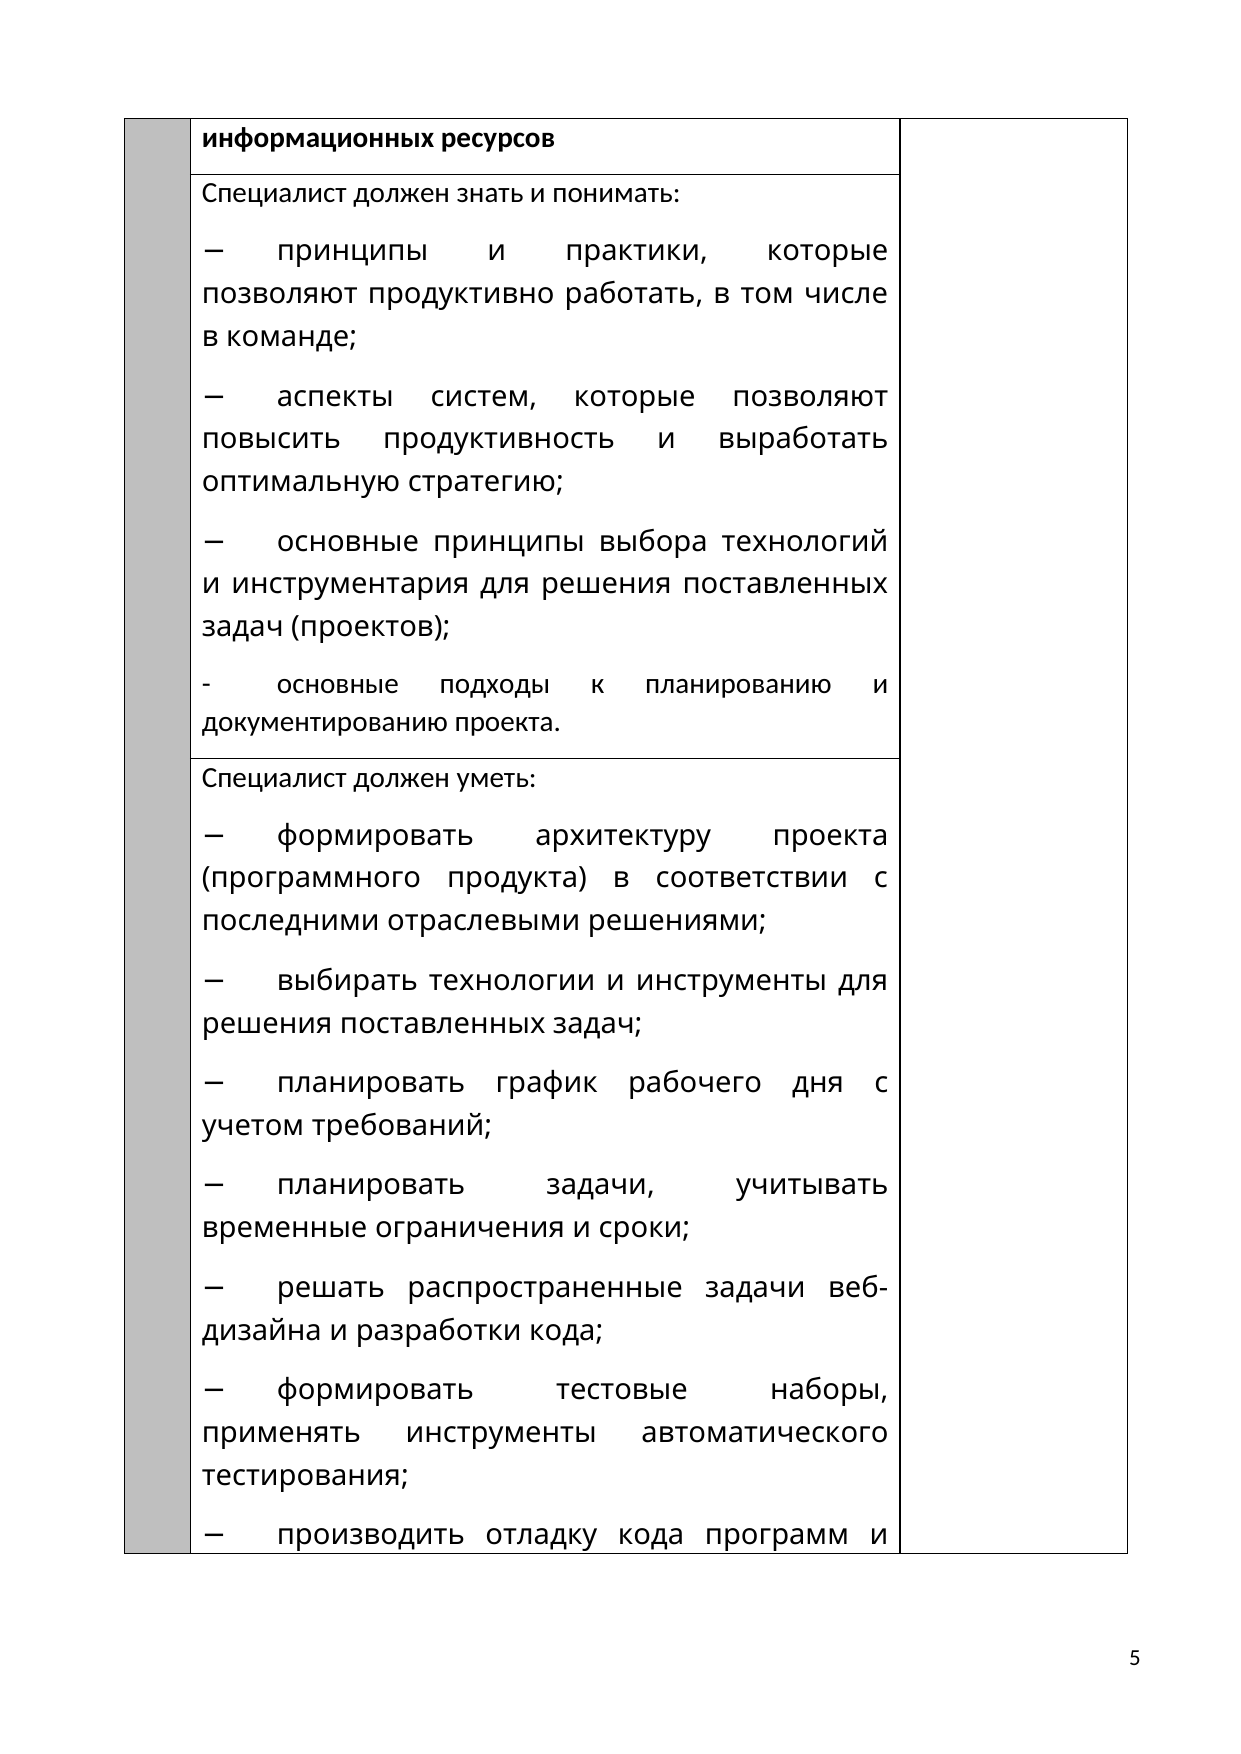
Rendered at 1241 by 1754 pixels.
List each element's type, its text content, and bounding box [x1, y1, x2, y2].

table_cell 2 [125, 119, 190, 1553]
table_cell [191, 759, 899, 1553]
table_cell Специалист должен знать и понимать: - основные подходы к планированию и документированию проекта. [191, 175, 899, 758]
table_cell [191, 119, 899, 173]
table_cell 7 [901, 119, 1127, 1553]
